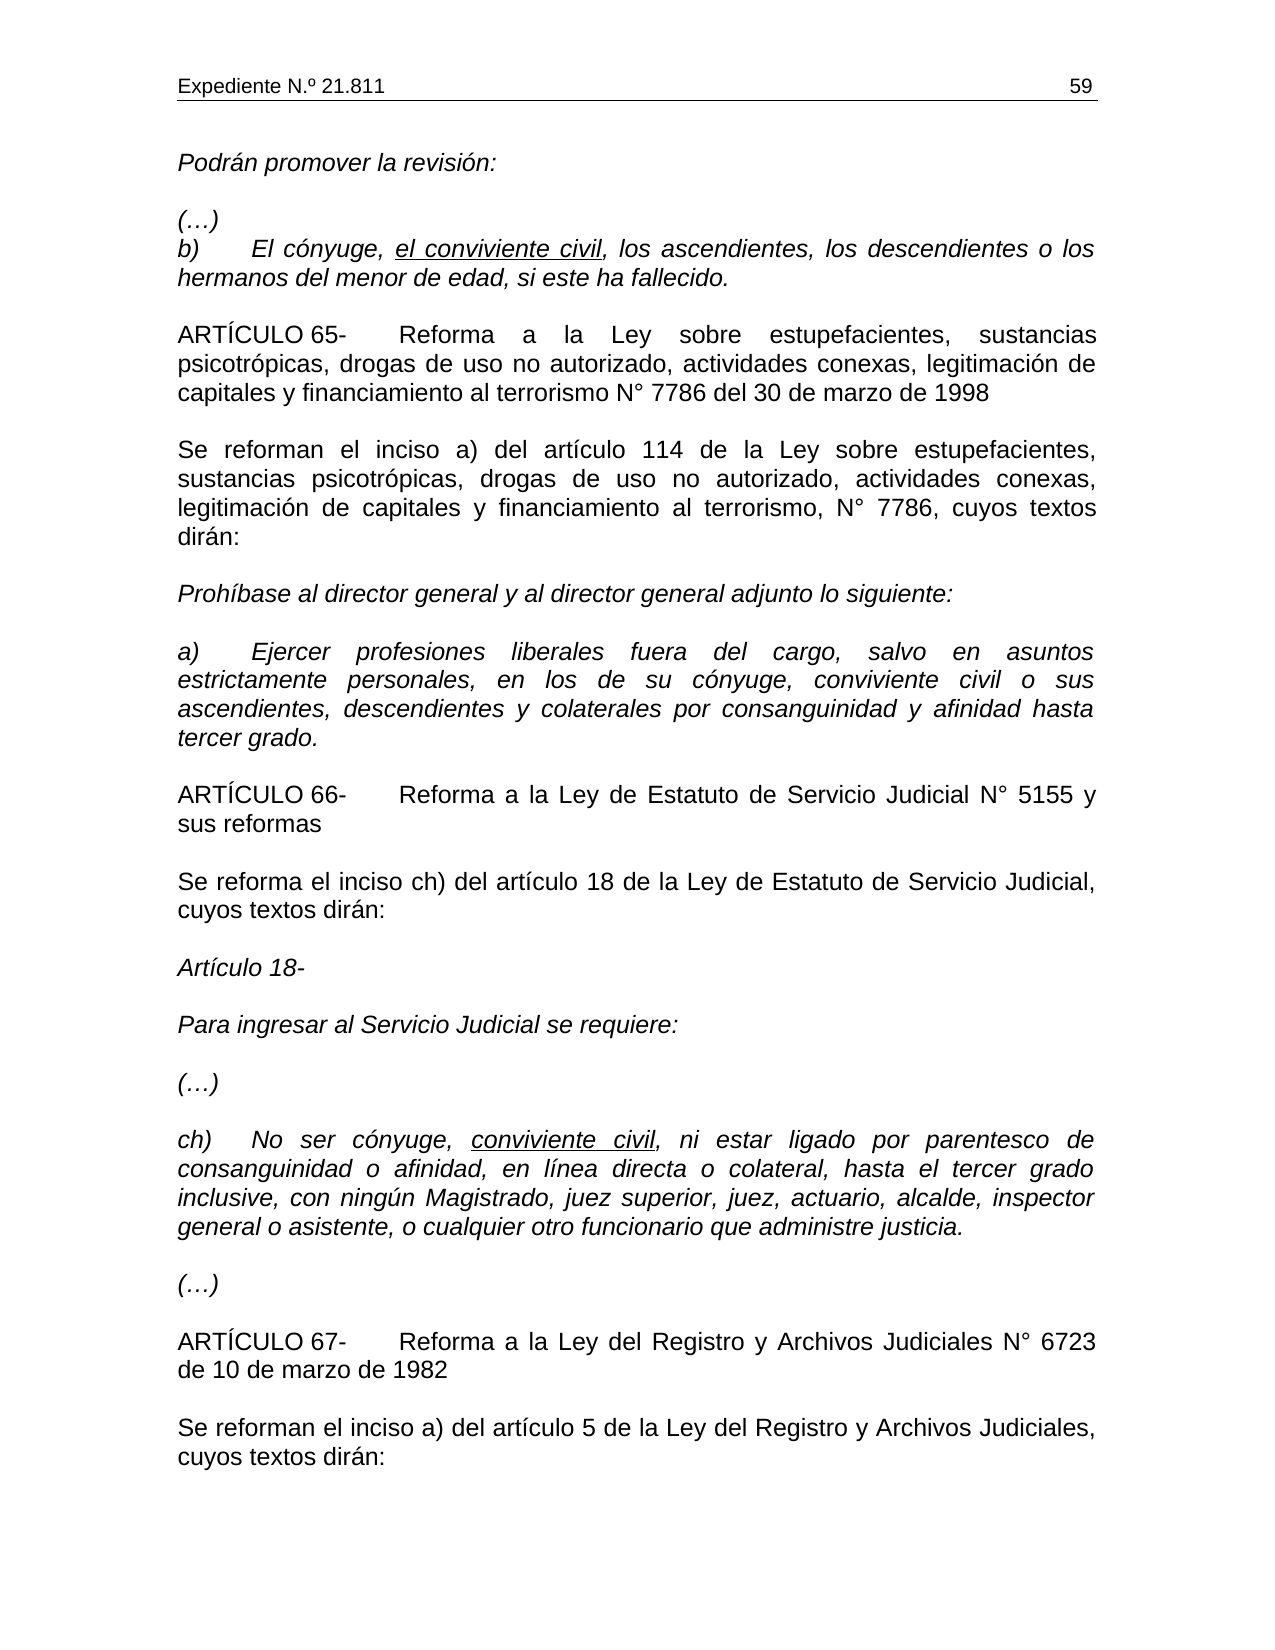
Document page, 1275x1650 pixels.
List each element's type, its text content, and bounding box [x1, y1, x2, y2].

text Prohíbase al director general y al director general adjunto lo siguiente: [177, 579, 1098, 608]
text ARTÍCULO 67- Reforma a la Ley del Registro y Archivos Judiciales N° 6723 de 10 de marzo de 1982 [177, 1326, 1098, 1384]
text Podrán promover la revisión: [177, 148, 1098, 176]
text ch) No ser cónyuge, conviviente civil, ni estar ligado por parentesco de consanguinidad o afinidad, en línea directa o colateral, hasta el tercer grado inclusive, con ningún Magistrado, juez superior, juez, actuario, alcalde, inspector general o asistente, o cualquier otro funcionario que administre justicia. [177, 1125, 1098, 1240]
text (…) [177, 1269, 1098, 1298]
text (…) [177, 1068, 1098, 1096]
text b) El cónyuge, el conviviente civil, los ascendientes, los descendientes o los hermanos del menor de edad, si este ha fallecido. [177, 234, 1098, 291]
text a) Ejercer profesiones liberales fuera del cargo, salvo en asuntos estrictamente personales, en los de su cónyuge, conviviente civil o sus ascendientes, descendientes y colaterales por consanguinidad y afinidad hasta tercer grado. [177, 636, 1098, 751]
text Para ingresar al Servicio Judicial se requiere: [177, 1010, 1098, 1039]
text Se reforma el inciso ch) del artículo 18 de la Ley de Estatuto de Servicio Judicial, cuyos textos dirán: [177, 866, 1098, 924]
text (…) [177, 205, 1098, 234]
text ARTÍCULO 66- Reforma a la Ley de Estatuto de Servicio Judicial N° 5155 y sus reformas [177, 780, 1098, 838]
text Artículo 18- [177, 953, 1098, 981]
text Se reforman el inciso a) del artículo 5 de la Ley del Registro y Archivos Judiciales, cuyos textos dirán: [177, 1413, 1098, 1470]
text Se reforman el inciso a) del artículo 114 de la Ley sobre estupefacientes, sustancias psicotrópicas, drogas de uso no autorizado, actividades conexas, legitimación de capitales y financiamiento al terrorismo, N° 7786, cuyos textos dirán: [177, 435, 1098, 550]
text ARTÍCULO 65- Reforma a la Ley sobre estupefacientes, sustancias psicotrópicas, drogas de uso no autorizado, actividades conexas, legitimación de capitales y financiamiento al terrorismo N° 7786 del 30 de marzo de 1998 [177, 320, 1098, 406]
